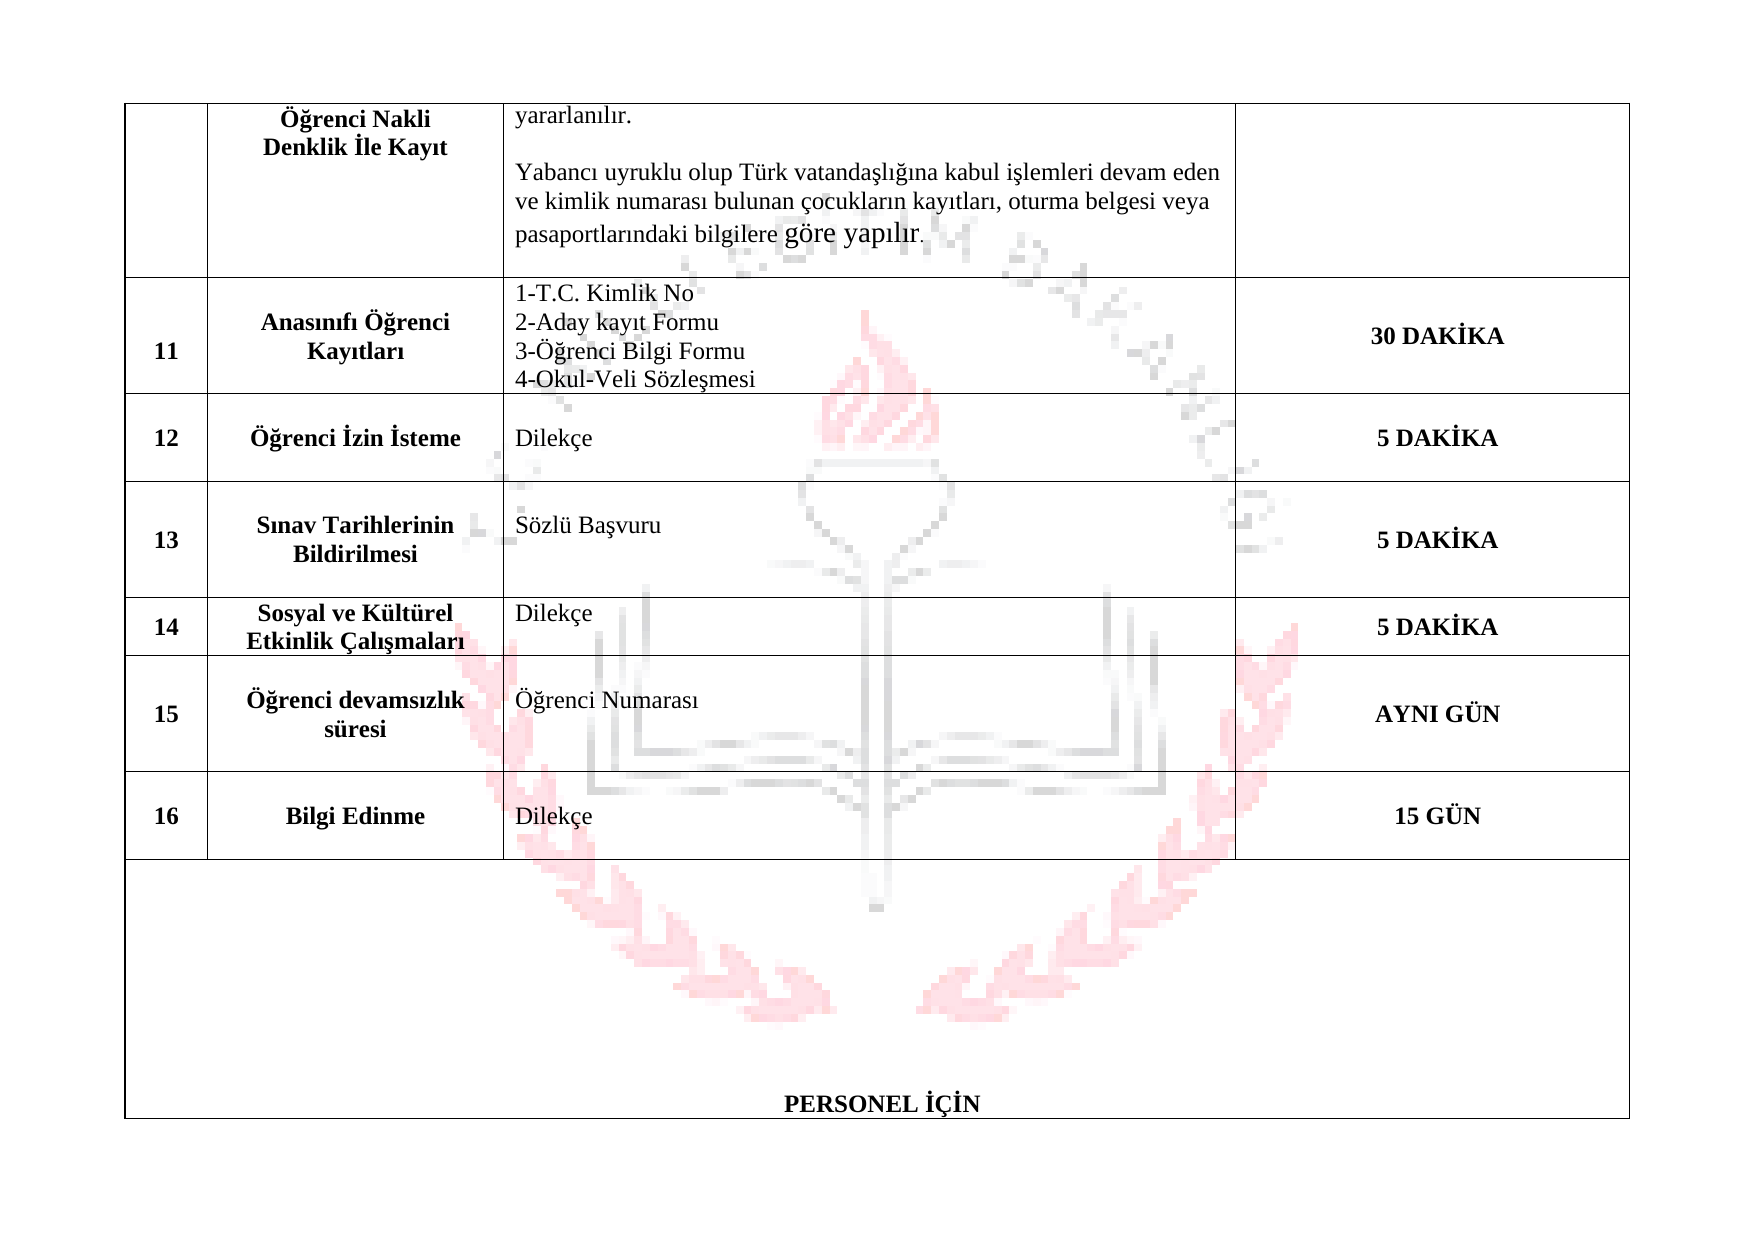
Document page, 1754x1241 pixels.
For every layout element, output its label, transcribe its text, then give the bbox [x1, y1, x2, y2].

table_header 2018/2019 EĞİTİM ÖĞRETİM YILI CİNOĞLU İLKOKULU/ORTAOKULU HİZMET STANDARTLARI [1236, 394, 1629, 481]
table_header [504, 104, 1235, 277]
table_header 2018/2019 EĞİTİM ÖĞRETİM YILI CİNOĞLU İLKOKULU/ORTAOKULU HİZMET STANDARTLARI [208, 394, 503, 481]
table_header 2018/2019 EĞİTİM ÖĞRETİM YILI CİNOĞLU İLKOKULU/ORTAOKULU HİZMET STANDARTLARI [126, 598, 207, 655]
table_header 2018/2019 EĞİTİM ÖĞRETİM YILI CİNOĞLU İLKOKULU/ORTAOKULU HİZMET STANDARTLARI [1236, 598, 1629, 655]
table_header 2018/2019 EĞİTİM ÖĞRETİM YILI CİNOĞLU İLKOKULU/ORTAOKULU HİZMET STANDARTLARI [208, 598, 503, 655]
table_header 2018/2019 EĞİTİM ÖĞRETİM YILI CİNOĞLU İLKOKULU/ORTAOKULU HİZMET STANDARTLARI [504, 772, 1235, 859]
table_header 2018/2019 EĞİTİM ÖĞRETİM YILI CİNOĞLU İLKOKULU/ORTAOKULU HİZMET STANDARTLARI [1236, 656, 1629, 771]
table_header 2018/2019 EĞİTİM ÖĞRETİM YILI CİNOĞLU İLKOKULU/ORTAOKULU HİZMET STANDARTLARI [504, 598, 1235, 655]
table_header 2018/2019 EĞİTİM ÖĞRETİM YILI CİNOĞLU İLKOKULU/ORTAOKULU HİZMET STANDARTLARI [504, 656, 1235, 771]
table_header 2018/2019 EĞİTİM ÖĞRETİM YILI CİNOĞLU İLKOKULU/ORTAOKULU HİZMET STANDARTLARI [208, 482, 503, 597]
table_header 2018/2019 EĞİTİM ÖĞRETİM YILI CİNOĞLU İLKOKULU/ORTAOKULU HİZMET STANDARTLARI [208, 278, 503, 393]
table_header 2018/2019 EĞİTİM ÖĞRETİM YILI CİNOĞLU İLKOKULU/ORTAOKULU HİZMET STANDARTLARI [1236, 278, 1629, 393]
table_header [208, 104, 503, 277]
table_header 2018/2019 EĞİTİM ÖĞRETİM YILI CİNOĞLU İLKOKULU/ORTAOKULU HİZMET STANDARTLARI [1236, 772, 1629, 859]
table_header 2018/2019 EĞİTİM ÖĞRETİM YILI CİNOĞLU İLKOKULU/ORTAOKULU HİZMET STANDARTLARI [504, 278, 1235, 393]
table_header 2018/2019 EĞİTİM ÖĞRETİM YILI CİNOĞLU İLKOKULU/ORTAOKULU HİZMET STANDARTLARI [126, 772, 207, 859]
table_header 2018/2019 EĞİTİM ÖĞRETİM YILI CİNOĞLU İLKOKULU/ORTAOKULU HİZMET STANDARTLARI [126, 394, 207, 481]
table_header 2018/2019 EĞİTİM ÖĞRETİM YILI CİNOĞLU İLKOKULU/ORTAOKULU HİZMET STANDARTLARI [1236, 482, 1629, 597]
table_header 2018/2019 EĞİTİM ÖĞRETİM YILI CİNOĞLU İLKOKULU/ORTAOKULU HİZMET STANDARTLARI [504, 394, 1235, 481]
table_header 2018/2019 EĞİTİM ÖĞRETİM YILI CİNOĞLU İLKOKULU/ORTAOKULU HİZMET STANDARTLARI [208, 656, 503, 771]
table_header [1236, 104, 1629, 277]
table_header 2018/2019 EĞİTİM ÖĞRETİM YILI CİNOĞLU İLKOKULU/ORTAOKULU HİZMET STANDARTLARI [126, 278, 207, 393]
table_header 2018/2019 EĞİTİM ÖĞRETİM YILI CİNOĞLU İLKOKULU/ORTAOKULU HİZMET STANDARTLARI [208, 772, 503, 859]
table_header 2018/2019 EĞİTİM ÖĞRETİM YILI CİNOĞLU İLKOKULU/ORTAOKULU HİZMET STANDARTLARI [504, 482, 1235, 597]
table_header 2018/2019 EĞİTİM ÖĞRETİM YILI CİNOĞLU İLKOKULU/ORTAOKULU HİZMET STANDARTLARI [126, 656, 207, 771]
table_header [126, 104, 207, 277]
table_header 2018/2019 EĞİTİM ÖĞRETİM YILI CİNOĞLU İLKOKULU/ORTAOKULU HİZMET STANDARTLARI [126, 482, 207, 597]
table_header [126, 860, 1629, 1118]
